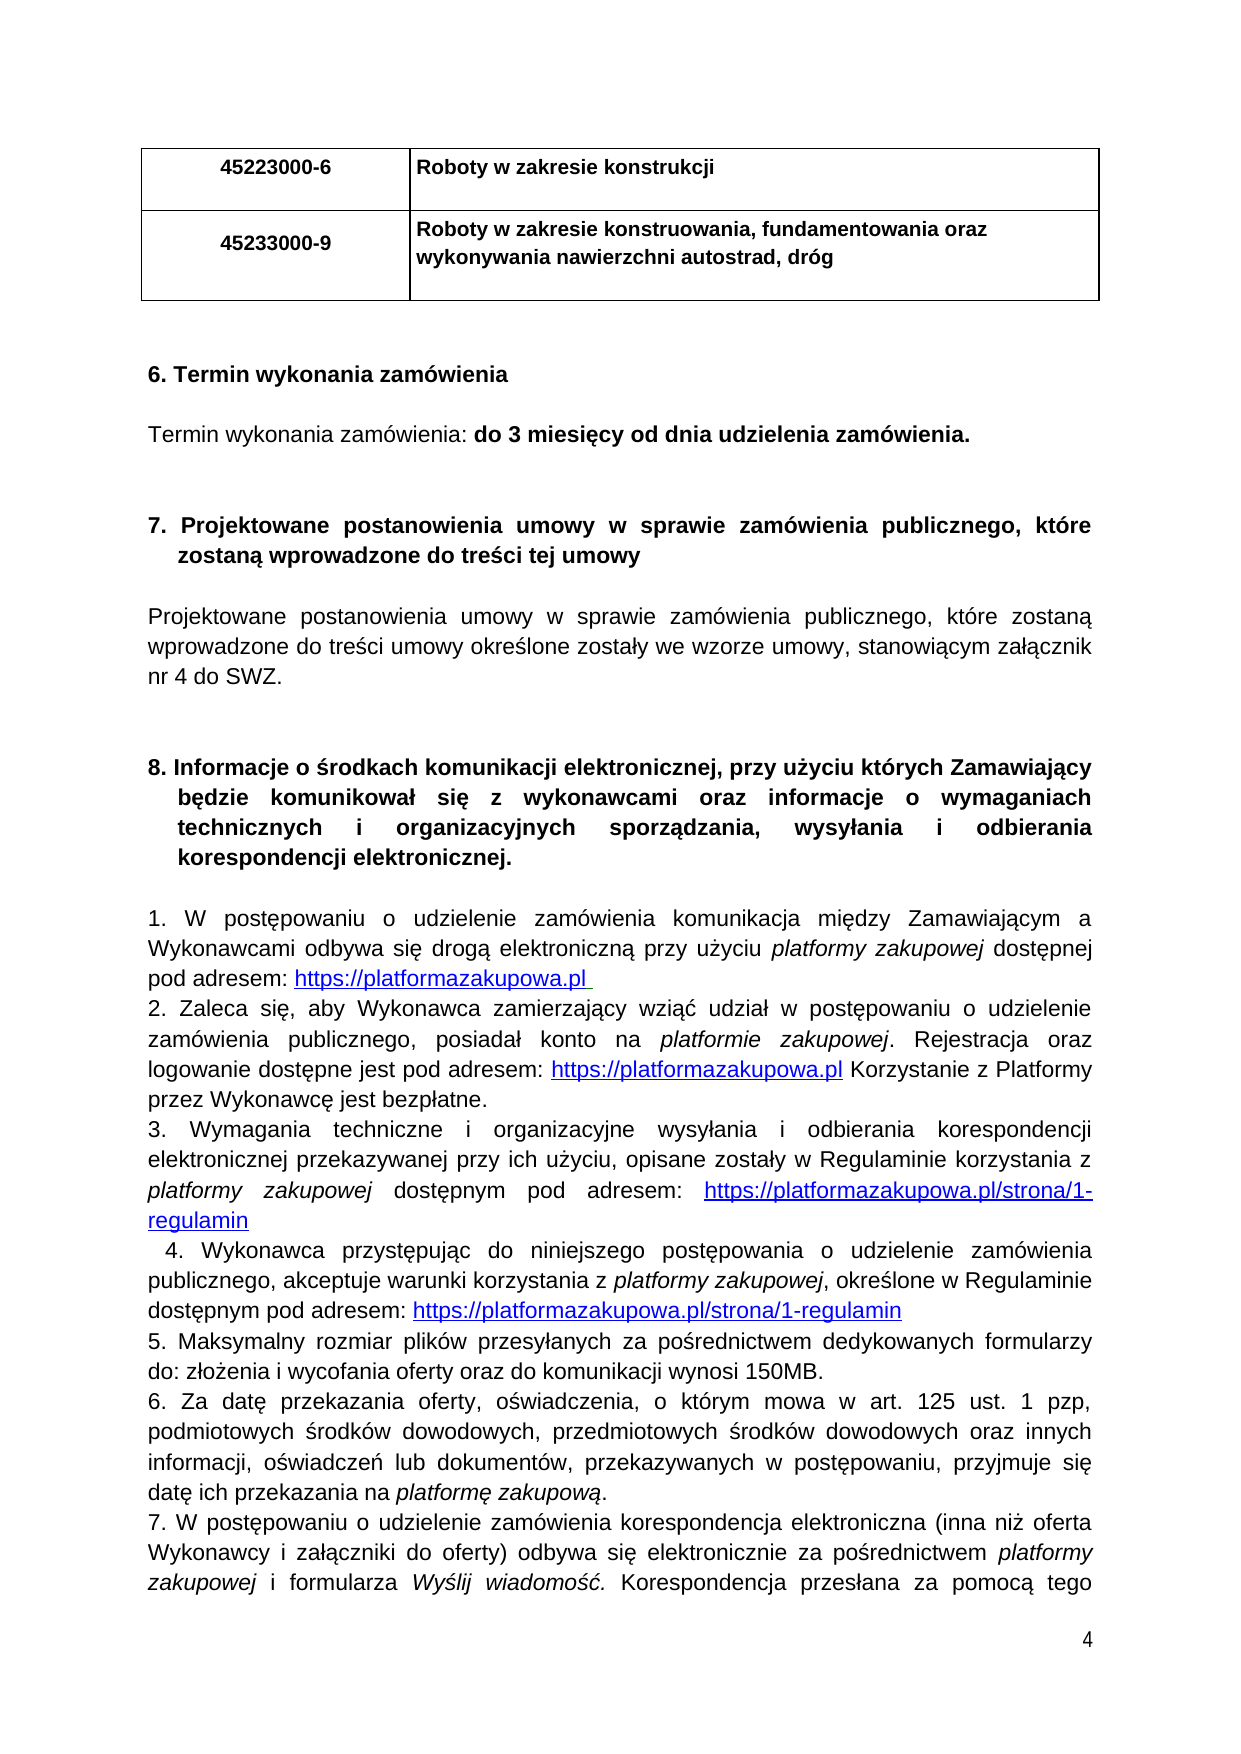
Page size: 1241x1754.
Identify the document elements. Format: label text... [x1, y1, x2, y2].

text Projektowane postanowienia umowy w sprawie zamówienia publicznego, które zostaną wprowadzone do treści umowy określone zostały we wzorze umowy, stanowiącym załącznik nr 4 do SWZ. [148, 603, 1092, 689]
text 4. Wykonawca przystępując do niniejszego postępowania o udzielenie zamówienia publicznego, akceptuje warunki korzystania z platformy zakupowej, określone w Regulaminie dostępnym pod adresem: https://platformazakupowa.pl/strona/1-regulamin [148, 1237, 1092, 1324]
table_cell Roboty w zakresie konstruowania, fundamentowania oraz wykonywania nawierzchni autostrad, dróg [411, 211, 1098, 299]
text 2. Zaleca się, aby Wykonawca zamierzający wziąć udział w postępowaniu o udzielenie zamówienia publicznego, posiadał konto na platformie zakupowej. Rejestracja oraz logowanie dostępne jest pod adresem: https://platformazakupowa.pl Korzystanie z Platformy przez Wykonawcę jest bezpłatne. [148, 995, 1092, 1112]
table_cell Roboty w zakresie konstrukcji [411, 149, 1098, 210]
table_cell 45223000-6 [142, 149, 409, 210]
text 8. Informacje o środkach komunikacji elektronicznej, przy użyciu których Zamawiający będzie komunikował się z wykonawcami oraz informacje o wymaganiach technicznych i organizacyjnych sporządzania, wysyłania i odbierania korespondencji elektronicznej. [148, 754, 1092, 871]
text 6. Termin wykonania zamówienia [148, 361, 1092, 387]
text 6. Za datę przekazania oferty, oświadczenia, o którym mowa w art. 125 ust. 1 pzp, podmiotowych środków dowodowych, przedmiotowych środków dowodowych oraz innych informacji, oświadczeń lub dokumentów, przekazywanych w postępowaniu, przyjmuje się datę ich przekazania na platformę zakupową. [148, 1388, 1092, 1505]
text Termin wykonania zamówienia: do 3 miesięcy od dnia udzielenia zamówienia. [148, 421, 1092, 448]
text 3. Wymagania techniczne i organizacyjne wysyłania i odbierania korespondencji elektronicznej przekazywanej przy ich użyciu, opisane zostały w Regulaminie korzystania z platformy zakupowej dostępnym pod adresem: https://platformazakupowa.pl/strona/1-regulamin [148, 1116, 1092, 1233]
text 1. W postępowaniu o udzielenie zamówienia komunikacja między Zamawiającym a Wykonawcami odbywa się drogą elektroniczną przy użyciu platformy zakupowej dostępnej pod adresem: https://platformazakupowa.pl [148, 905, 1092, 992]
text 7. Projektowane postanowienia umowy w sprawie zamówienia publicznego, które zostaną wprowadzone do treści tej umowy [148, 512, 1092, 569]
table_cell 45233000-9 [142, 211, 409, 299]
text 5. Maksymalny rozmiar plików przesyłanych za pośrednictwem dedykowanych formularzy do: złożenia i wycofania oferty oraz do komunikacji wynosi 150MB. [148, 1328, 1092, 1384]
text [148, 1509, 1092, 1596]
